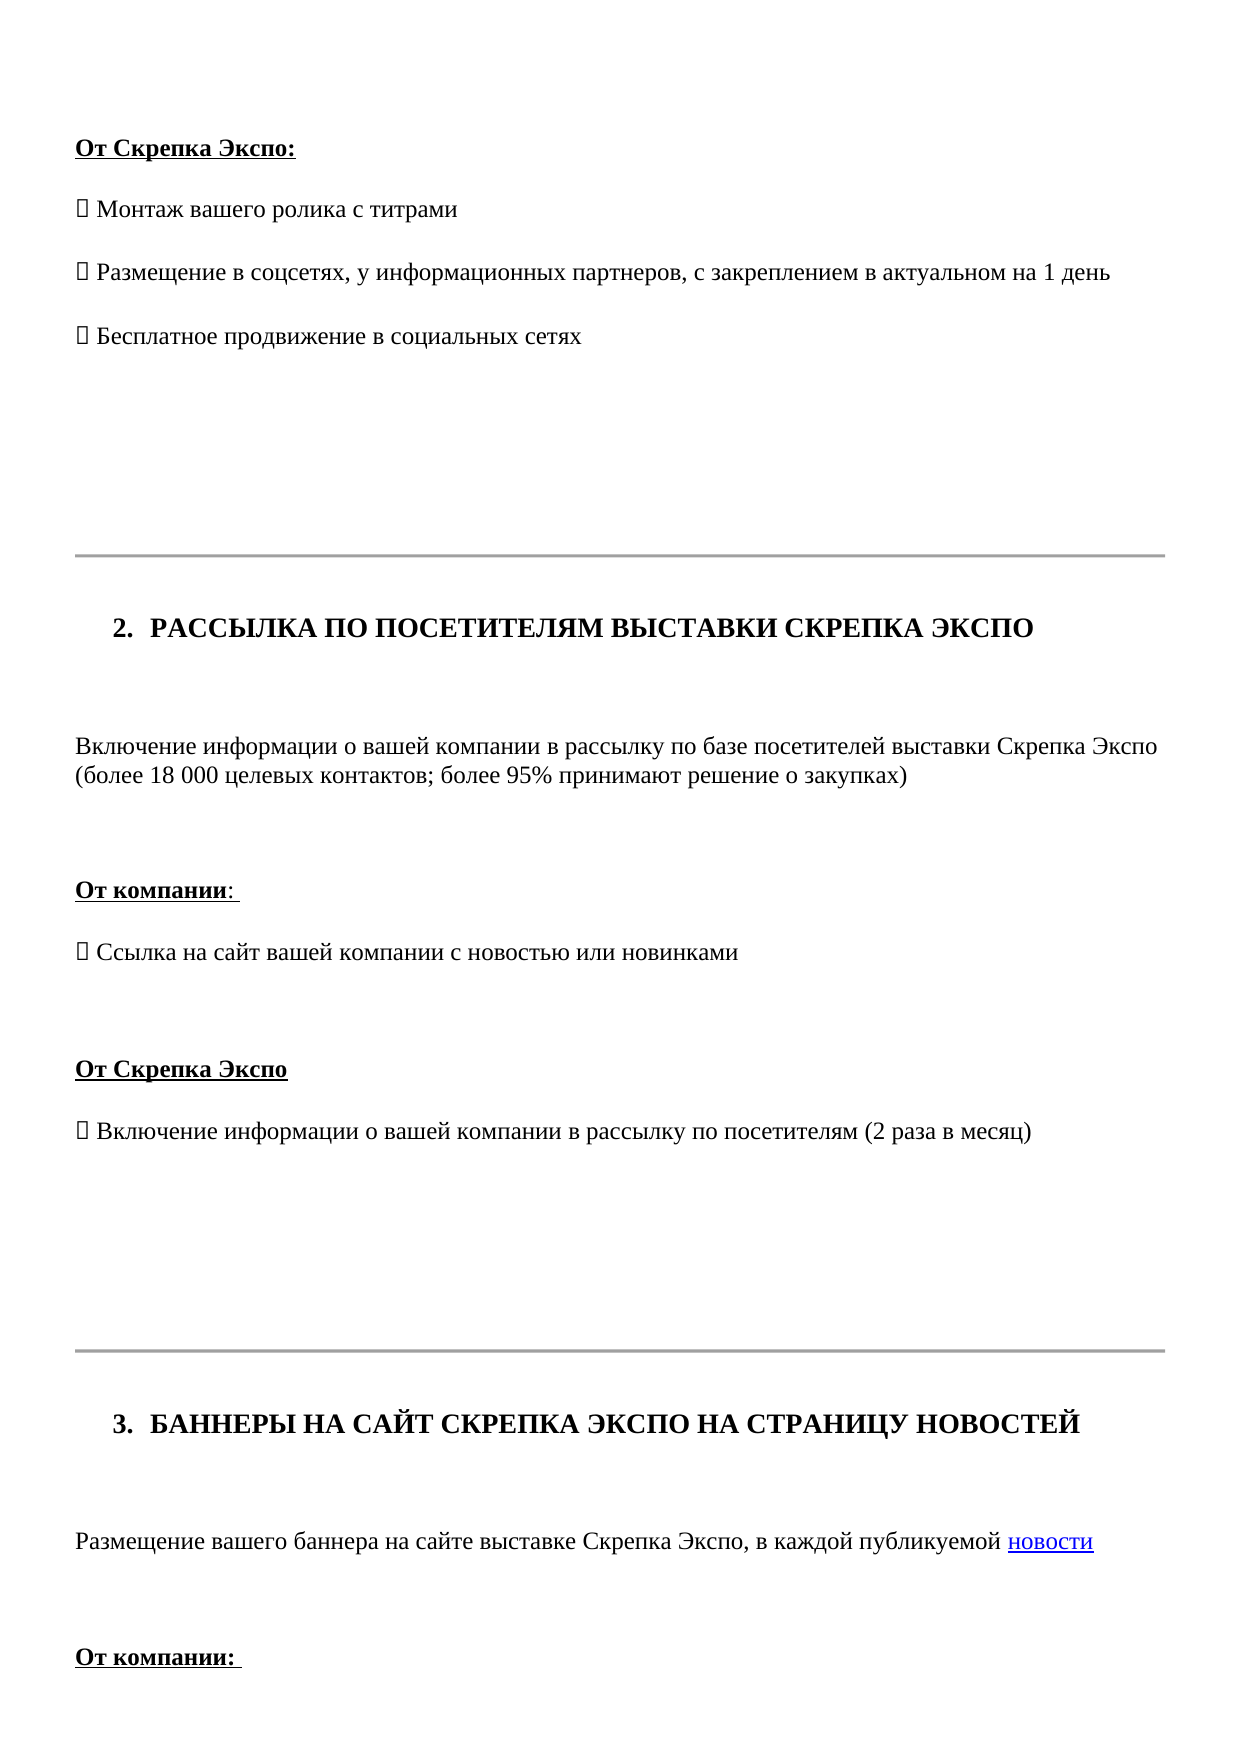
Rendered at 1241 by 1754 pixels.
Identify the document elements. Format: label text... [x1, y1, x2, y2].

text 🔶 Монтаж вашего ролика с титрами [75, 191, 1165, 225]
text Включение информации о вашей компании в рассылку по базе посетителей выставки Скрепка Экспо (более 18 000 целевых контактов; более 95% принимают решение о закупках) [75, 731, 1165, 788]
text От Скрепка Экспо: [75, 133, 1165, 162]
text 🔶 Включение информации о вашей компании в рассылку по посетителям (2 раза в месяц) [75, 1112, 1165, 1147]
text От компании: [75, 1642, 1165, 1671]
text 🔹 Ссылка на сайт вашей компании с новостью или новинками [75, 933, 1165, 967]
text От компании: [75, 876, 1165, 904]
subtitle БАННЕРЫ НА САЙТ СКРЕПКА ЭКСПО НА СТРАНИЦУ НОВОСТЕЙ [112, 1407, 1165, 1439]
subtitle РАССЫЛКА ПО ПОСЕТИТЕЛЯМ ВЫСТАВКИ СКРЕПКА ЭКСПО [112, 611, 1165, 644]
text 🔶 Размещение в соцсетях, у информационных партнеров, с закреплением в актуальном на 1 день [75, 254, 1165, 288]
text Размещение вашего баннера на сайте выставке Скрепка Экспо, в каждой публикуемой новости [75, 1526, 1165, 1555]
text 🔶 Бесплатное продвижение в социальных сетях [75, 317, 1165, 351]
text От Скрепка Экспо [75, 1054, 1165, 1083]
